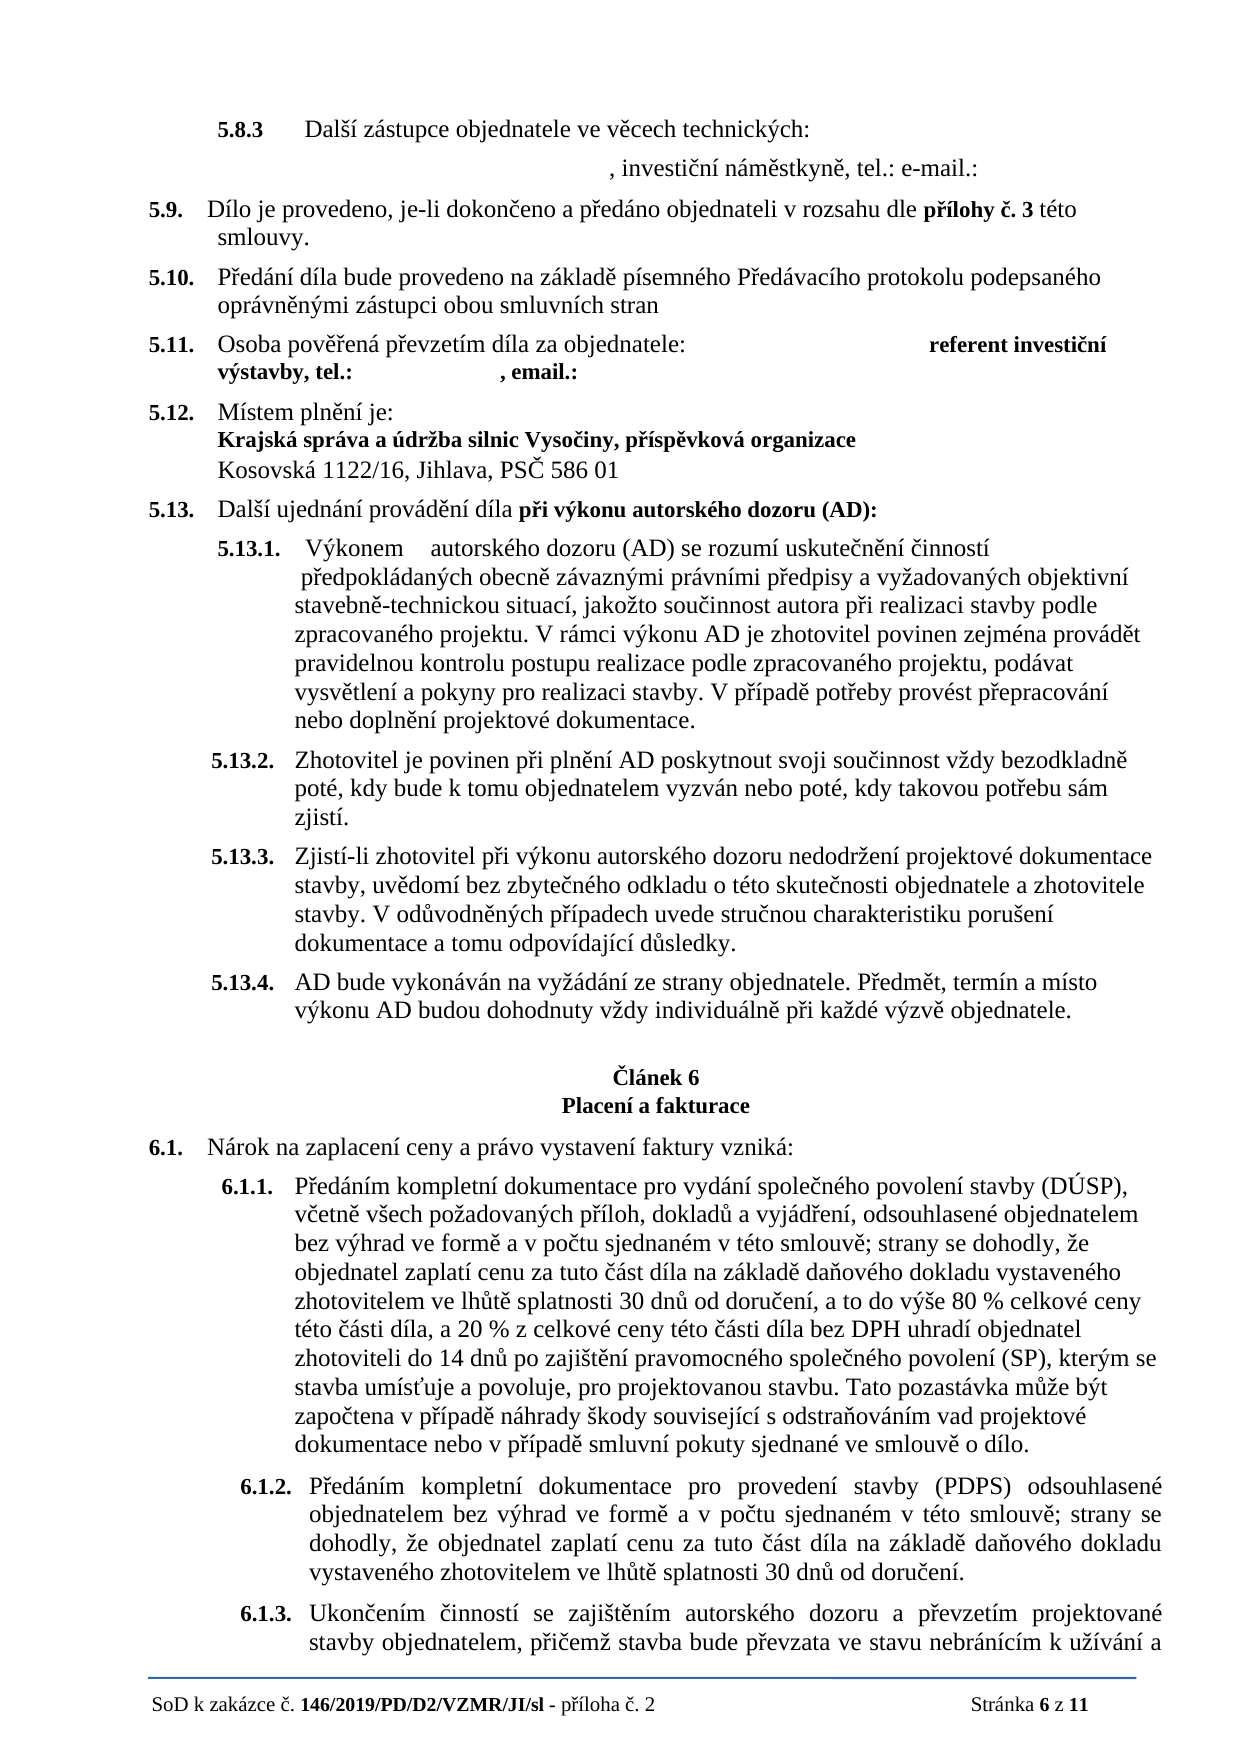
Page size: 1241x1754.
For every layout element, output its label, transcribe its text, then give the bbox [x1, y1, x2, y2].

list Předáním kompletní dokumentace pro provedení stavby (PDPS) odsouhlasené objednatelem bez výhrad ve formě a v počtu sjednaném v této smlouvě; strany se dohodly, že objednatel zaplatí cenu za tuto část díla na základě daňového dokladu vystaveného zhotovitelem ve lhůtě splatnosti 30 dnů od doručení. [240, 1471, 1163, 1586]
list Dílo je provedeno, je-li dokončeno a předáno objednateli v rozsahu dle přílohy č. 3 této smlouvy. [148, 194, 1163, 251]
list Další ujednání provádění díla při výkonu autorského dozoru (AD): [148, 494, 1163, 523]
list Zjistí-li zhotovitel při výkonu autorského dozoru nedodržení projektové dokumentace stavby, uvědomí bez zbytečného odkladu o této skutečnosti objednatele a zhotovitele stavby. V odůvodněných případech uvede stručnou charakteristiku porušení dokumentace a tomu odpovídající důsledky. [211, 841, 1163, 956]
list Předáním kompletní dokumentace pro vydání společného povolení stavby (DÚSP), včetně všech požadovaných příloh, dokladů a vyjádření, odsouhlasené objednatelem bez výhrad ve formě a v počtu sjednaném v této smlouvě; strany se dohodly, že objednatel zaplatí cenu za tuto část díla na základě daňového dokladu vystaveného zhotovitelem ve lhůtě splatnosti 30 dnů od doručení, a to do výše 80 % celkové ceny této části díla, a 20 % z celkové ceny této části díla bez DPH uhradí objednatel zhotoviteli do 14 dnů po zajištění pravomocného společného povolení (SP), kterým se stavba umísťuje a povoluje, pro projektovanou stavbu. Tato pozastávka může být započtena v případě náhrady škody související s odstraňováním vad projektové dokumentace nebo v případě smluvní pokuty sjednané ve smlouvě o dílo. [221, 1171, 1163, 1458]
list AD bude vykonáván na vyžádání ze strany objednatele. Předmět, termín a místo výkonu AD budou dohodnuty vždy individuálně při každé výzvě objednatele. [211, 967, 1163, 1024]
list Nárok na zaplacení ceny a právo vystavení faktury vzniká: [148, 1132, 1163, 1160]
list Předání díla bude provedeno na základě písemného Předávacího protokolu podepsaného oprávněnými zástupci obou smluvních stran [148, 262, 1163, 319]
list Místem plnění je: [148, 397, 1163, 426]
list Osoba pověřená převzetím díla za objednatele: referent investiční [148, 329, 1163, 358]
list Další zástupce objednatele ve věcech technických: [148, 114, 1163, 143]
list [240, 1598, 1163, 1656]
text , investiční náměstkyně, tel.: e-mail.: [311, 153, 1163, 182]
text předpokládaných obecně závaznými právními předpisy a vyžadovaných objektivní stavebně-technickou situací, jakožto součinnost autora při realizaci stavby podle zpracovaného projektu. V rámci výkonu AD je zhotovitel povinen zejména provádět pravidelnou kontrolu postupu realizace podle zpracovaného projektu, podávat vysvětlení a pokyny pro realizaci stavby. V případě potřeby provést přepracování nebo doplnění projektové dokumentace. [294, 562, 1163, 734]
text Kosovská 1122/16, Jihlava, PSČ 586 01 [148, 455, 1163, 483]
text Krajská správa a údržba silnic Vysočiny, příspěvková organizace [148, 426, 1163, 452]
text výstavby, tel.: , email.: [148, 358, 1163, 384]
list Výkonem autorského dozoru (AD) se rozumí uskutečnění činností [148, 533, 1163, 562]
list Zhotovitel je povinen při plnění AD poskytnout svoji součinnost vždy bezodkladně poté, kdy bude k tomu objednatelem vyzván nebo poté, kdy takovou potřebu sám zjistí. [211, 745, 1163, 831]
text Článek 6 [148, 1064, 1163, 1090]
text Placení a fakturace [148, 1092, 1163, 1119]
